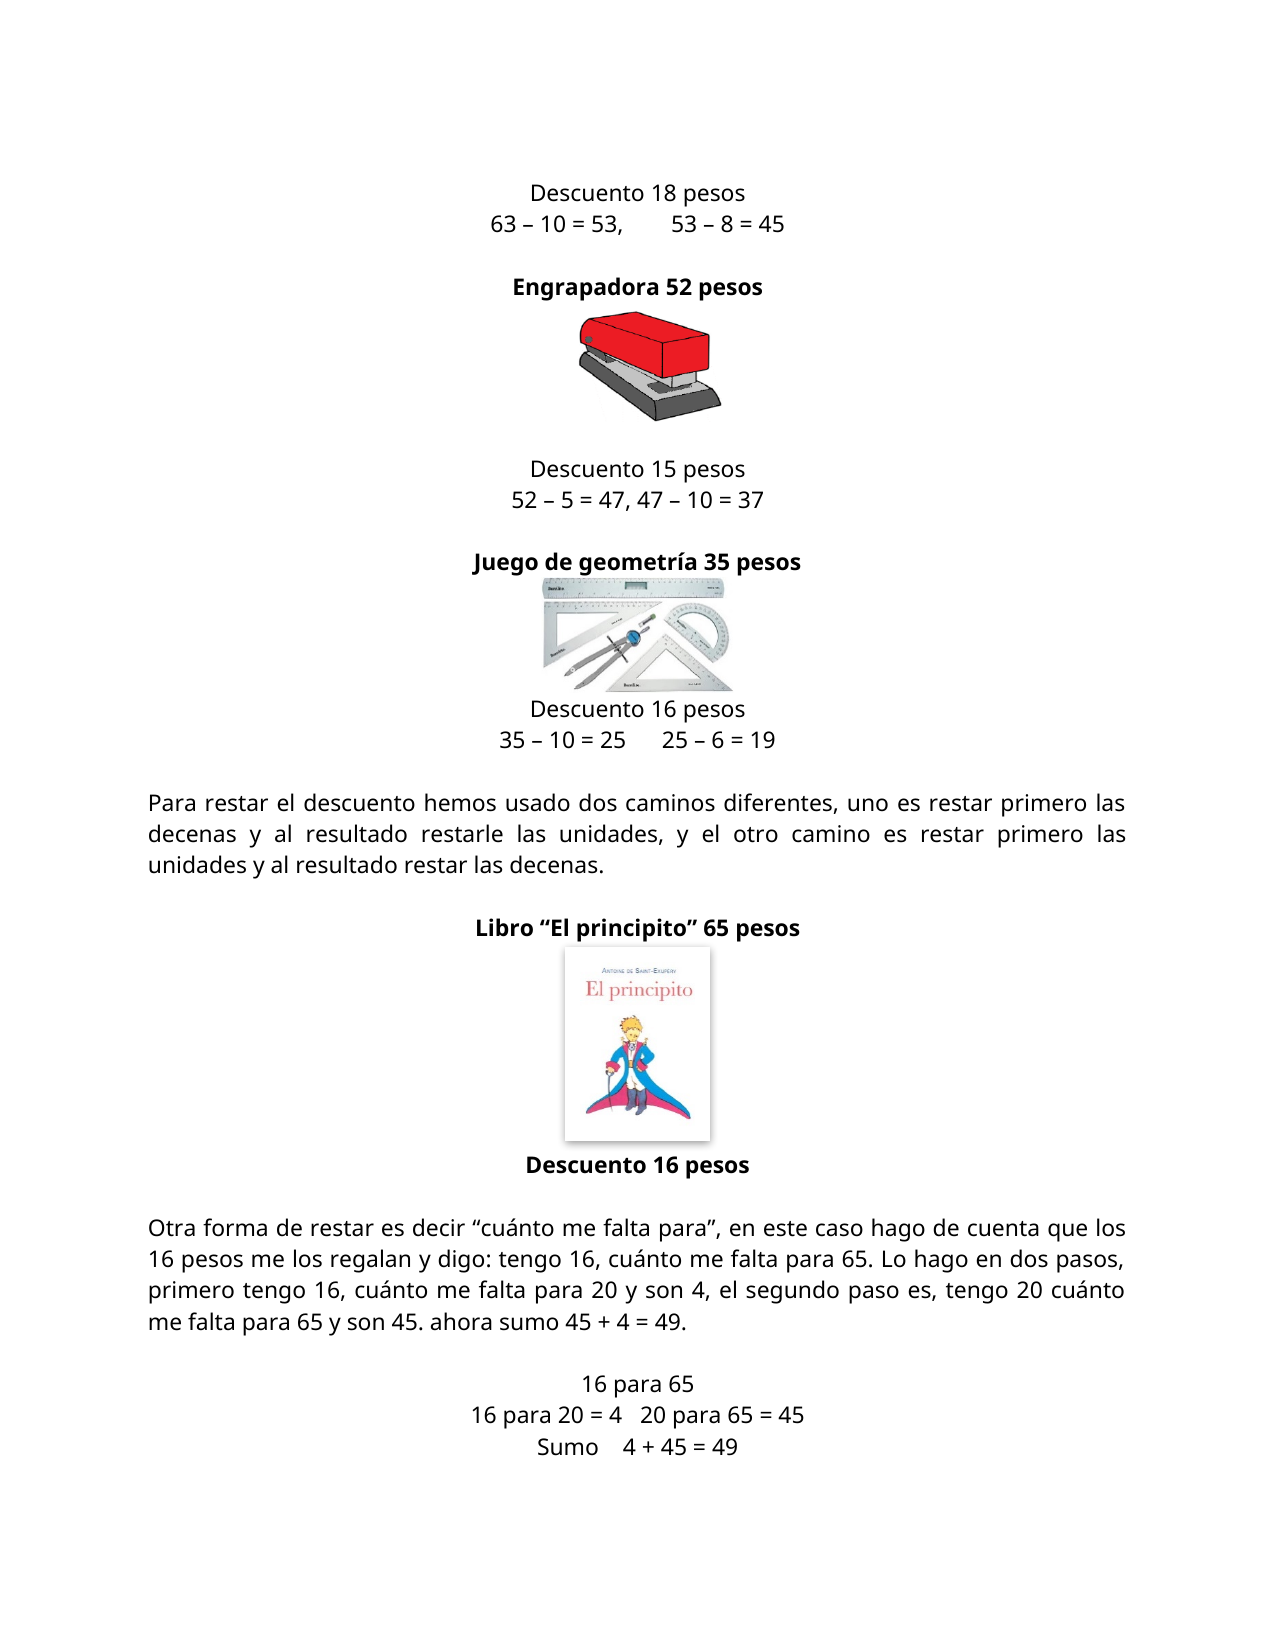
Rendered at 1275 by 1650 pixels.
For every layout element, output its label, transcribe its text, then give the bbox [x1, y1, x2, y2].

text Libro “El principito” 65 pesos [148, 912, 1127, 943]
picture [580, 962, 695, 1127]
text Engrapadora 52 pesos [148, 271, 1127, 302]
text 16 para 65 [148, 1368, 1127, 1399]
picture [549, 302, 726, 422]
picture [541, 577, 734, 693]
text Otra forma de restar es decir “cuánto me falta para”, en este caso hago de cuenta que los 16 pesos me los regalan y digo: tengo 16, cuánto me falta para 65. Lo hago en dos pasos, primero tengo 16, cuánto me falta para 20 y son 4, el segundo paso es, tengo 20 cuánto me falta para 65 y son 45. ahora sumo 45 + 4 = 49. [148, 1212, 1127, 1337]
text Descuento 18 pesos [148, 177, 1127, 208]
text 16 para 20 = 4 20 para 65 = 45 [148, 1399, 1127, 1431]
text Para restar el descuento hemos usado dos caminos diferentes, uno es restar primero las decenas y al resultado restarle las unidades, y el otro camino es restar primero las unidades y al resultado restar las decenas. [148, 787, 1127, 881]
text Juego de geometría 35 pesos [148, 546, 1127, 578]
text Descuento 16 pesos [148, 693, 1127, 724]
text 63 – 10 = 53, 53 – 8 = 45 [148, 208, 1127, 240]
text Descuento 15 pesos [148, 453, 1127, 484]
text 52 – 5 = 47, 47 – 10 = 37 [148, 484, 1127, 515]
text 35 – 10 = 25 25 – 6 = 19 [148, 724, 1127, 756]
text Descuento 16 pesos [148, 1149, 1127, 1181]
text Sumo 4 + 45 = 49 [148, 1431, 1127, 1462]
